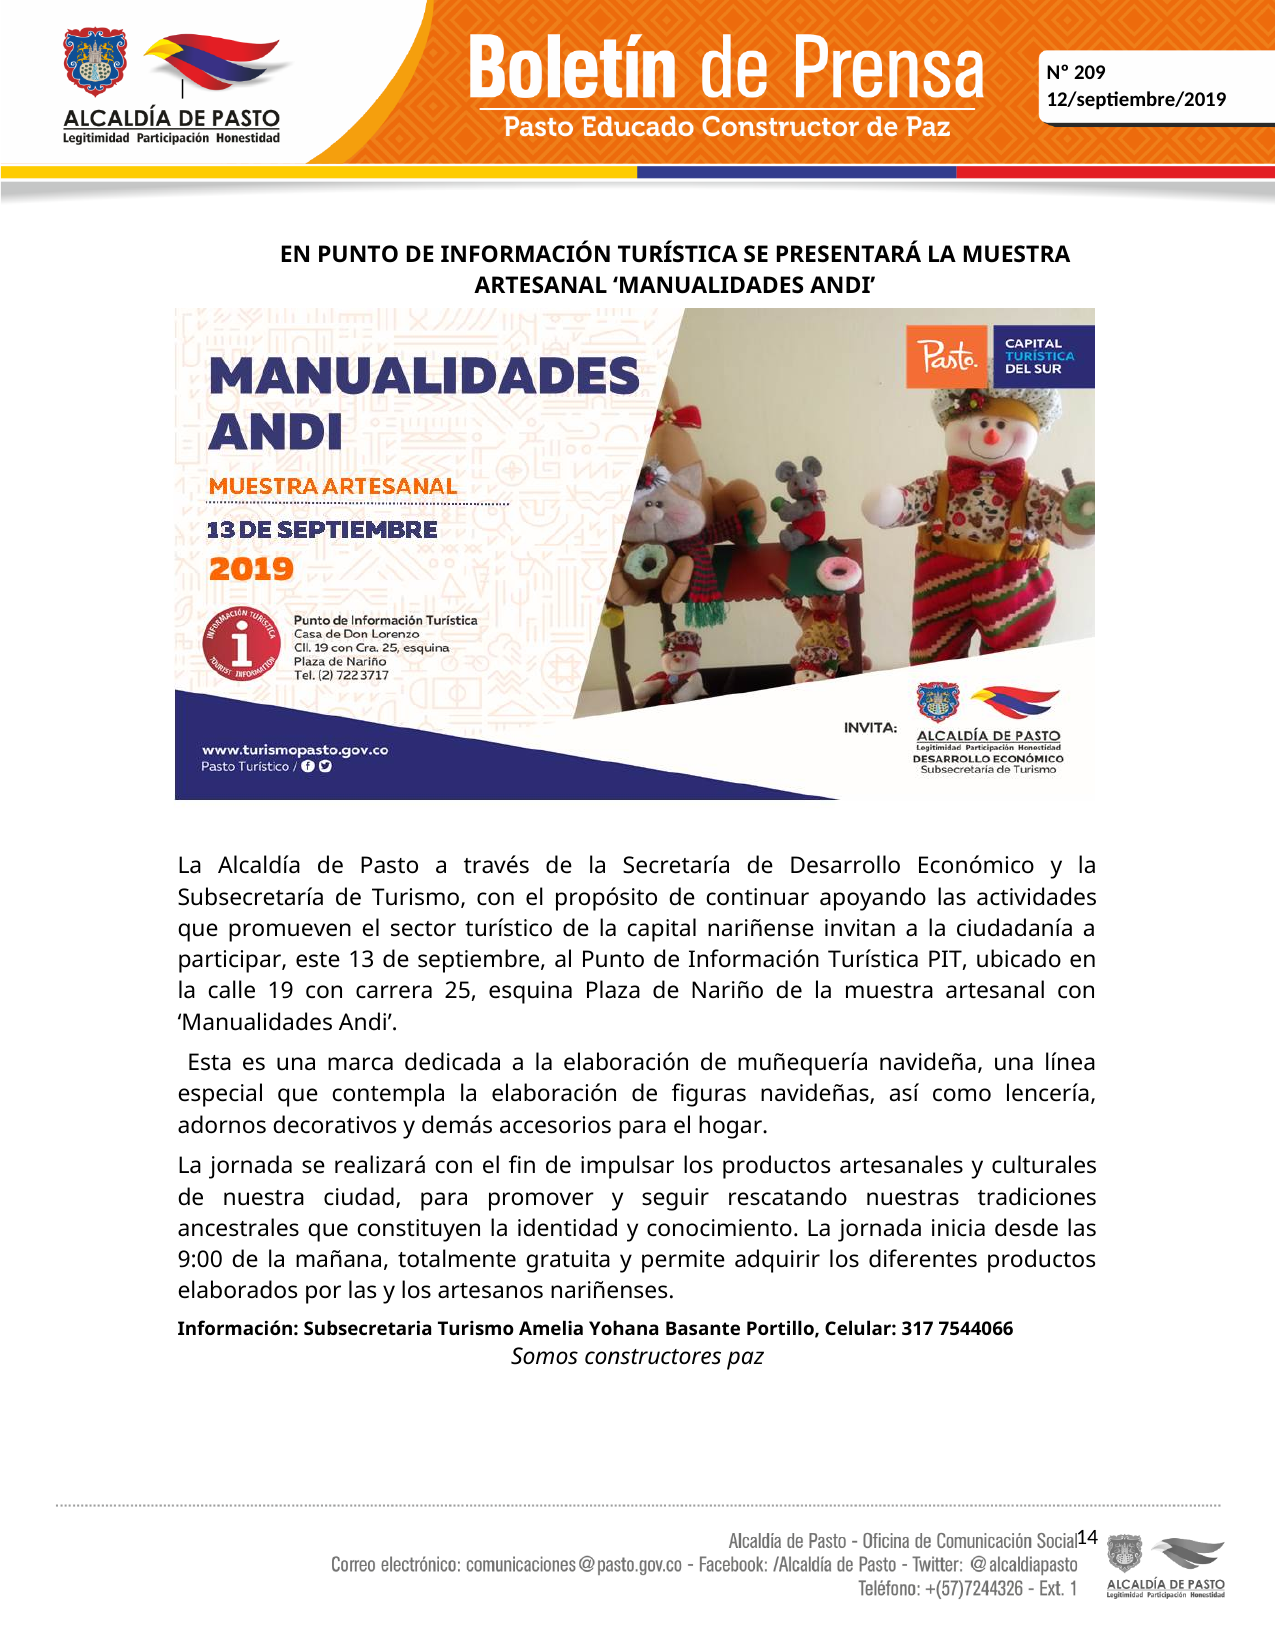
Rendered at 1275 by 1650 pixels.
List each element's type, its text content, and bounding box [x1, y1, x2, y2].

text Somos constructores paz [177, 1340, 1098, 1372]
text La jornada se realizará con el fin de impulsar los productos artesanales y culturales de nuestra ciudad, para promover y seguir rescatando nuestras tradiciones ancestrales que constituyen la identidad y conocimiento. La jornada inicia desde las 9:00 de la mañana, totalmente gratuita y permite adquirir los diferentes productos elaborados por las y los artesanos nariñenses. [177, 1149, 1098, 1305]
text Esta es una marca dedicada a la elaboración de muñequería navideña, una línea especial que contempla la elaboración de figuras navideñas, así como lencería, adornos decorativos y demás accesorios para el hogar. [177, 1046, 1098, 1140]
picture [0, 0, 1275, 1645]
text La Alcaldía de Pasto a través de la Secretaría de Desarrollo Económico y la Subsecretaría de Turismo, con el propósito de continuar apoyando las actividades que promueven el sector turístico de la capital nariñense invitan a la ciudadanía a participar, este 13 de septiembre, al Punto de Información Turística PIT, ubicado en la calle 19 con carrera 25, esquina Plaza de Nariño de la muestra artesanal con ‘Manualidades Andi’. [177, 321, 1098, 1037]
list EN PUNTO DE INFORMACIÓN TURÍSTICA SE PRESENTARÁ LA MUESTRA ARTESANAL ‘MANUALIDADES ANDI’ [252, 238, 1098, 301]
text Información: Subsecretaria Turismo Amelia Yohana Basante Portillo, Celular: 317 7544066 [177, 1315, 1098, 1340]
